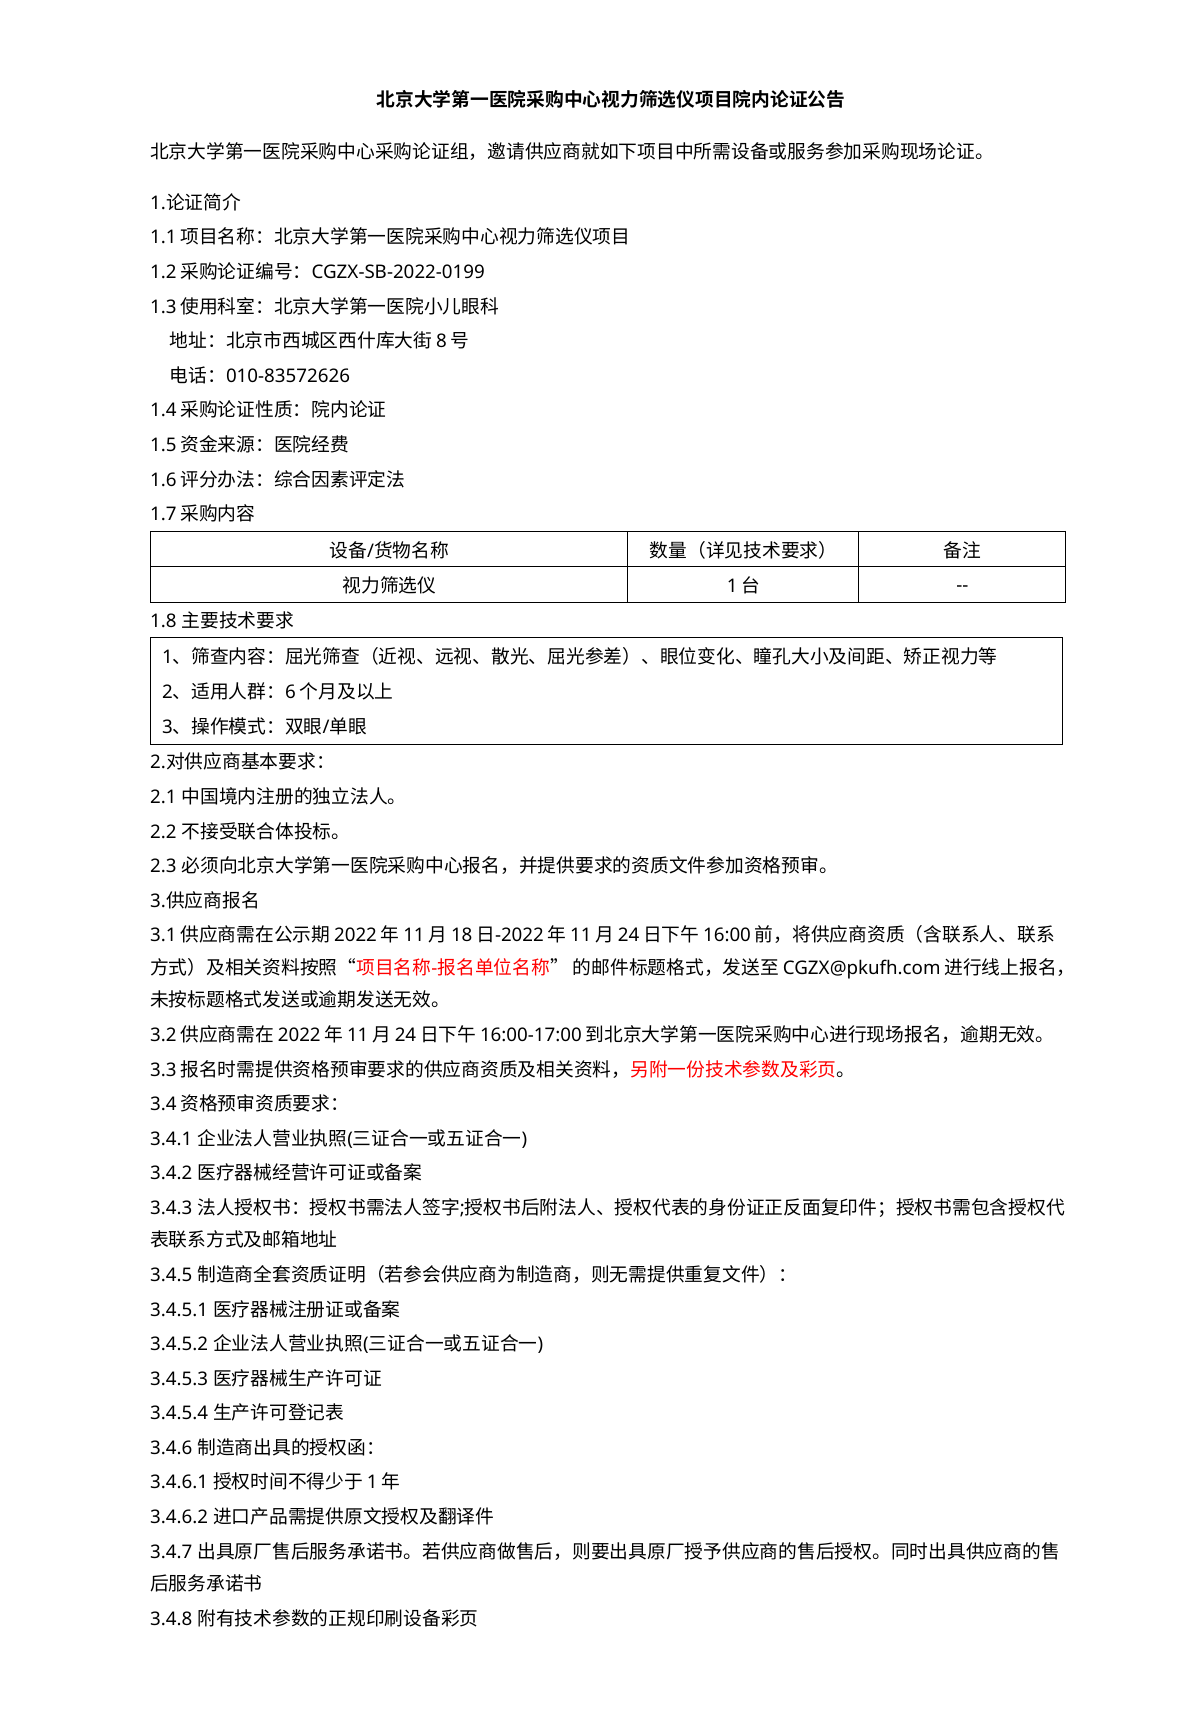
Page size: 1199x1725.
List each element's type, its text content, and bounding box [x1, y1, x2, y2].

text 3.4.7 出具原厂售后服务承诺书。若供应商做售后，则要出具原厂授予供应商的售后授权。同时出具供应商的售后服务承诺书 [150, 1534, 1071, 1599]
table_cell -- [859, 567, 1065, 602]
text 3.4.5.4 生产许可登记表 [150, 1395, 1071, 1428]
text 3.3报名时需提供资格预审要求的供应商资质及相关资料，另附一份技术参数及彩页。 [150, 1052, 1071, 1084]
text 北京大学第一医院采购中心采购论证组，邀请供应商就如下项目中所需设备或服务参加采购现场论证。 [150, 134, 1071, 166]
text 1.7采购内容 [150, 496, 1071, 529]
text 3.4.2 医疗器械经营许可证或备案 [150, 1155, 1071, 1188]
text 3.4.1 企业法人营业执照(三证合一或五证合一) [150, 1121, 1071, 1153]
text 3.4.5 制造商全套资质证明（若参会供应商为制造商，则无需提供重复文件）： [150, 1257, 1071, 1289]
text 2.2 不接受联合体投标。 [150, 814, 1071, 846]
text 3.供应商报名 [150, 883, 1071, 915]
text 3.4.5.2 企业法人营业执照(三证合一或五证合一) [150, 1326, 1071, 1359]
text 1.论证简介 [150, 185, 1071, 217]
text 3.4.6.1 授权时间不得少于1年 [150, 1464, 1071, 1497]
table_cell 1台 [628, 567, 858, 602]
text 2.1 中国境内注册的独立法人。 [150, 779, 1071, 812]
table_cell 2、适用人群：6个月及以上 [151, 673, 1062, 708]
text 1.6评分办法：综合因素评定法 [150, 462, 1071, 494]
text 1.5资金来源：医院经费 [150, 427, 1071, 459]
text 1.8 主要技术要求 [150, 603, 1071, 635]
text 3.4.5.1 医疗器械注册证或备案 [150, 1292, 1071, 1324]
text 北京大学第一医院采购中心视力筛选仪项目院内论证公告 [150, 82, 1071, 115]
text 2.对供应商基本要求： [150, 744, 1071, 777]
text 3.4.6.2 进口产品需提供原文授权及翻译件 [150, 1499, 1071, 1532]
table_header 数量（详见技术要求） [628, 532, 858, 566]
text 3.4.5.3 医疗器械生产许可证 [150, 1361, 1071, 1393]
text 1.2采购论证编号：CGZX-SB-2022-0199 [150, 254, 1071, 287]
text 1.4采购论证性质：院内论证 [150, 392, 1071, 425]
text 3.4.3 法人授权书：授权书需法人签字;授权书后附法人、授权代表的身份证正反面复印件；授权书需包含授权代表联系方式及邮箱地址 [150, 1190, 1071, 1255]
text 3.2供应商需在2022年11月24日下午16:00-17:00到北京大学第一医院采购中心进行现场报名，逾期无效。 [150, 1017, 1071, 1049]
text 3.1供应商需在公示期2022年11月18日-2022年11月24日下午16:00前，将供应商资质（含联系人、联系方式）及相关资料按照“项目名称-报名单位名称” 的邮件标题格式，发送至CGZX@pkufh.com进行线上报名，未按标题格式发送或逾期发送无效。 [150, 917, 1071, 1015]
text 1.1项目名称：北京大学第一医院采购中心视力筛选仪项目 [150, 219, 1071, 252]
table_header 备注 [859, 532, 1065, 566]
text 3.4资格预审资质要求： [150, 1086, 1071, 1119]
text 1.3使用科室：北京大学第一医院小儿眼科 [150, 289, 1071, 321]
table_cell 视力筛选仪 [151, 567, 627, 602]
text 地址：北京市西城区西什库大街8号 [150, 323, 1071, 356]
table_cell 3、操作模式：双眼/单眼 [151, 708, 1062, 743]
text 3.4.6 制造商出具的授权函： [150, 1430, 1071, 1462]
table_header 设备/货物名称 [151, 532, 627, 566]
text 2.3 必须向北京大学第一医院采购中心报名，并提供要求的资质文件参加资格预审。 [150, 848, 1071, 881]
text 3.4.8 附有技术参数的正规印刷设备彩页 [150, 1601, 1071, 1633]
text 电话：010-83572626 [150, 358, 1071, 390]
table_header 1、筛查内容：屈光筛查（近视、远视、散光、屈光参差）、眼位变化、瞳孔大小及间距、矫正视力等 [151, 638, 1062, 673]
